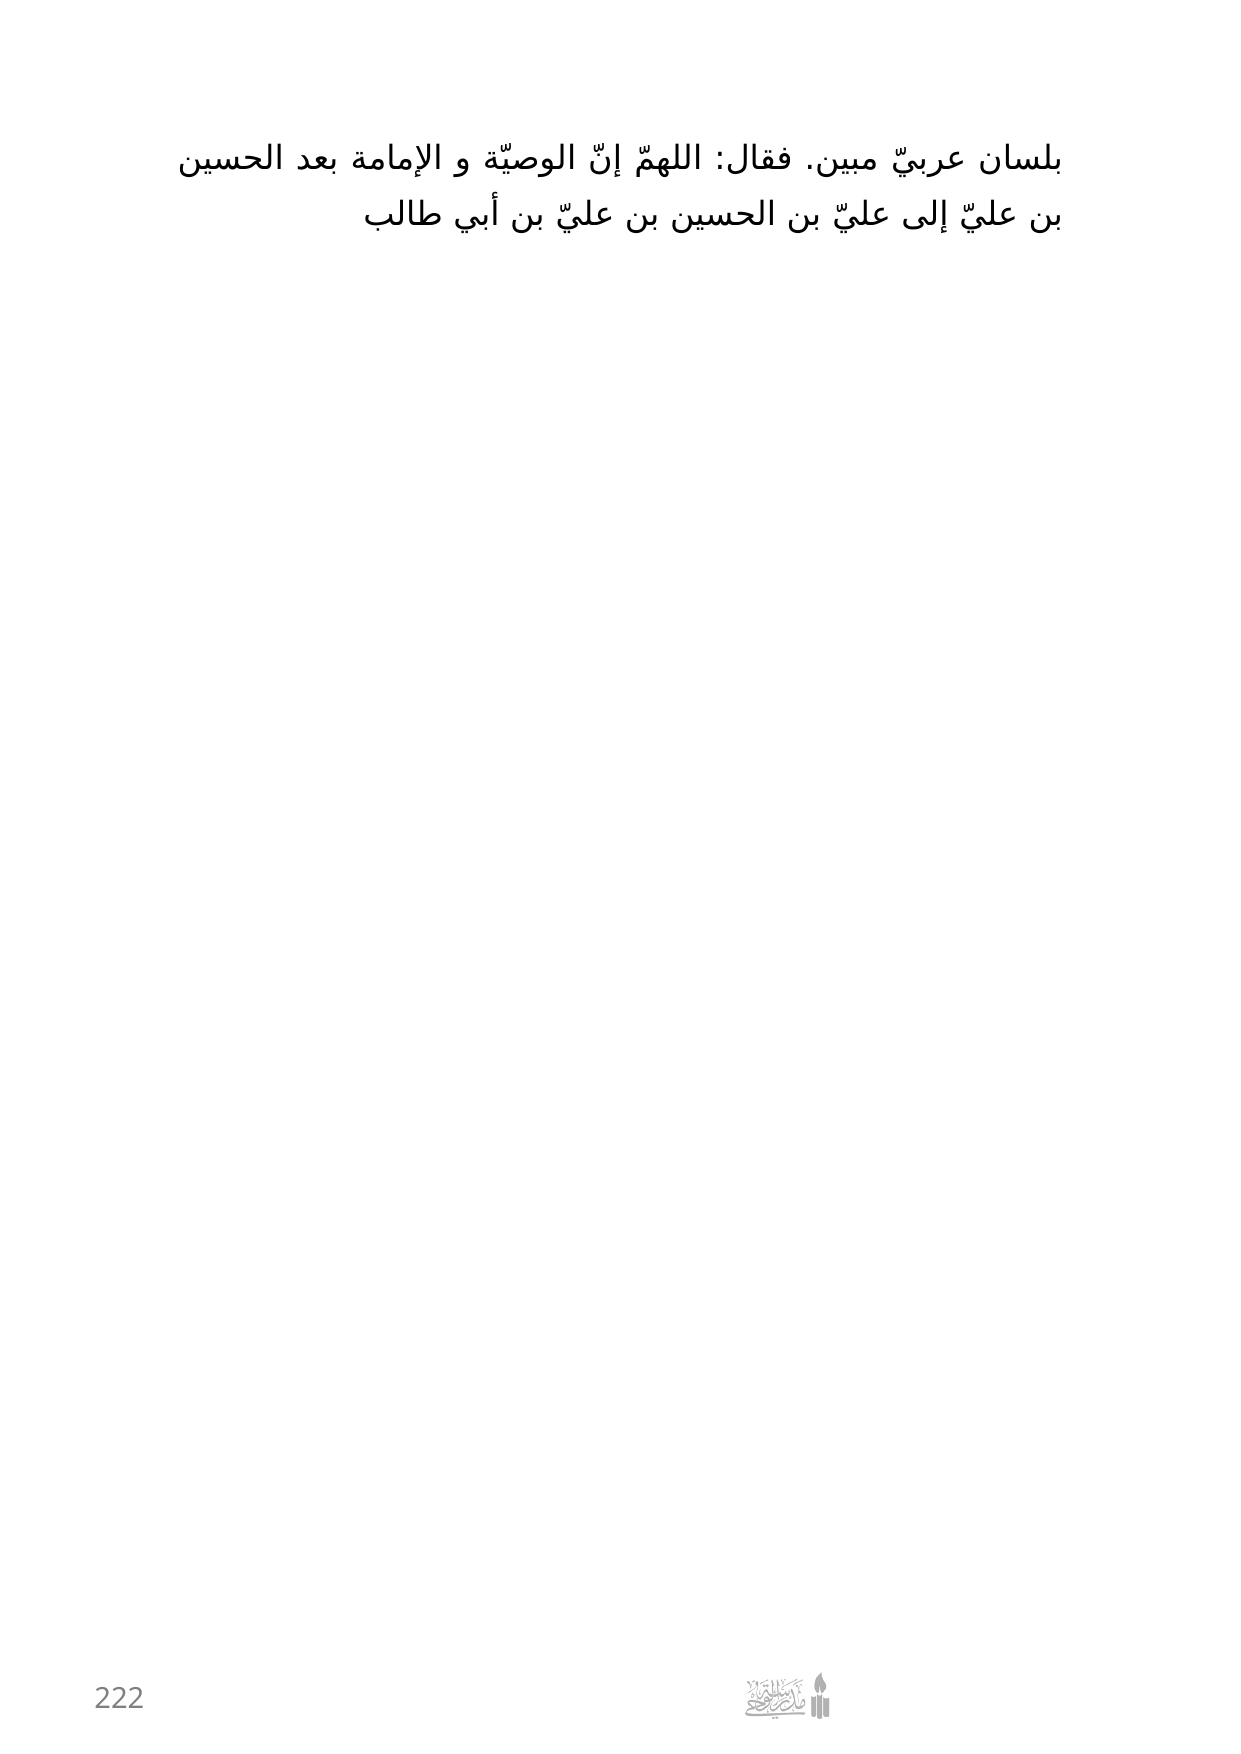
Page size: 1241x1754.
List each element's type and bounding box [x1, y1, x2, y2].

picture [745, 1672, 830, 1719]
text [177, 136, 1063, 247]
